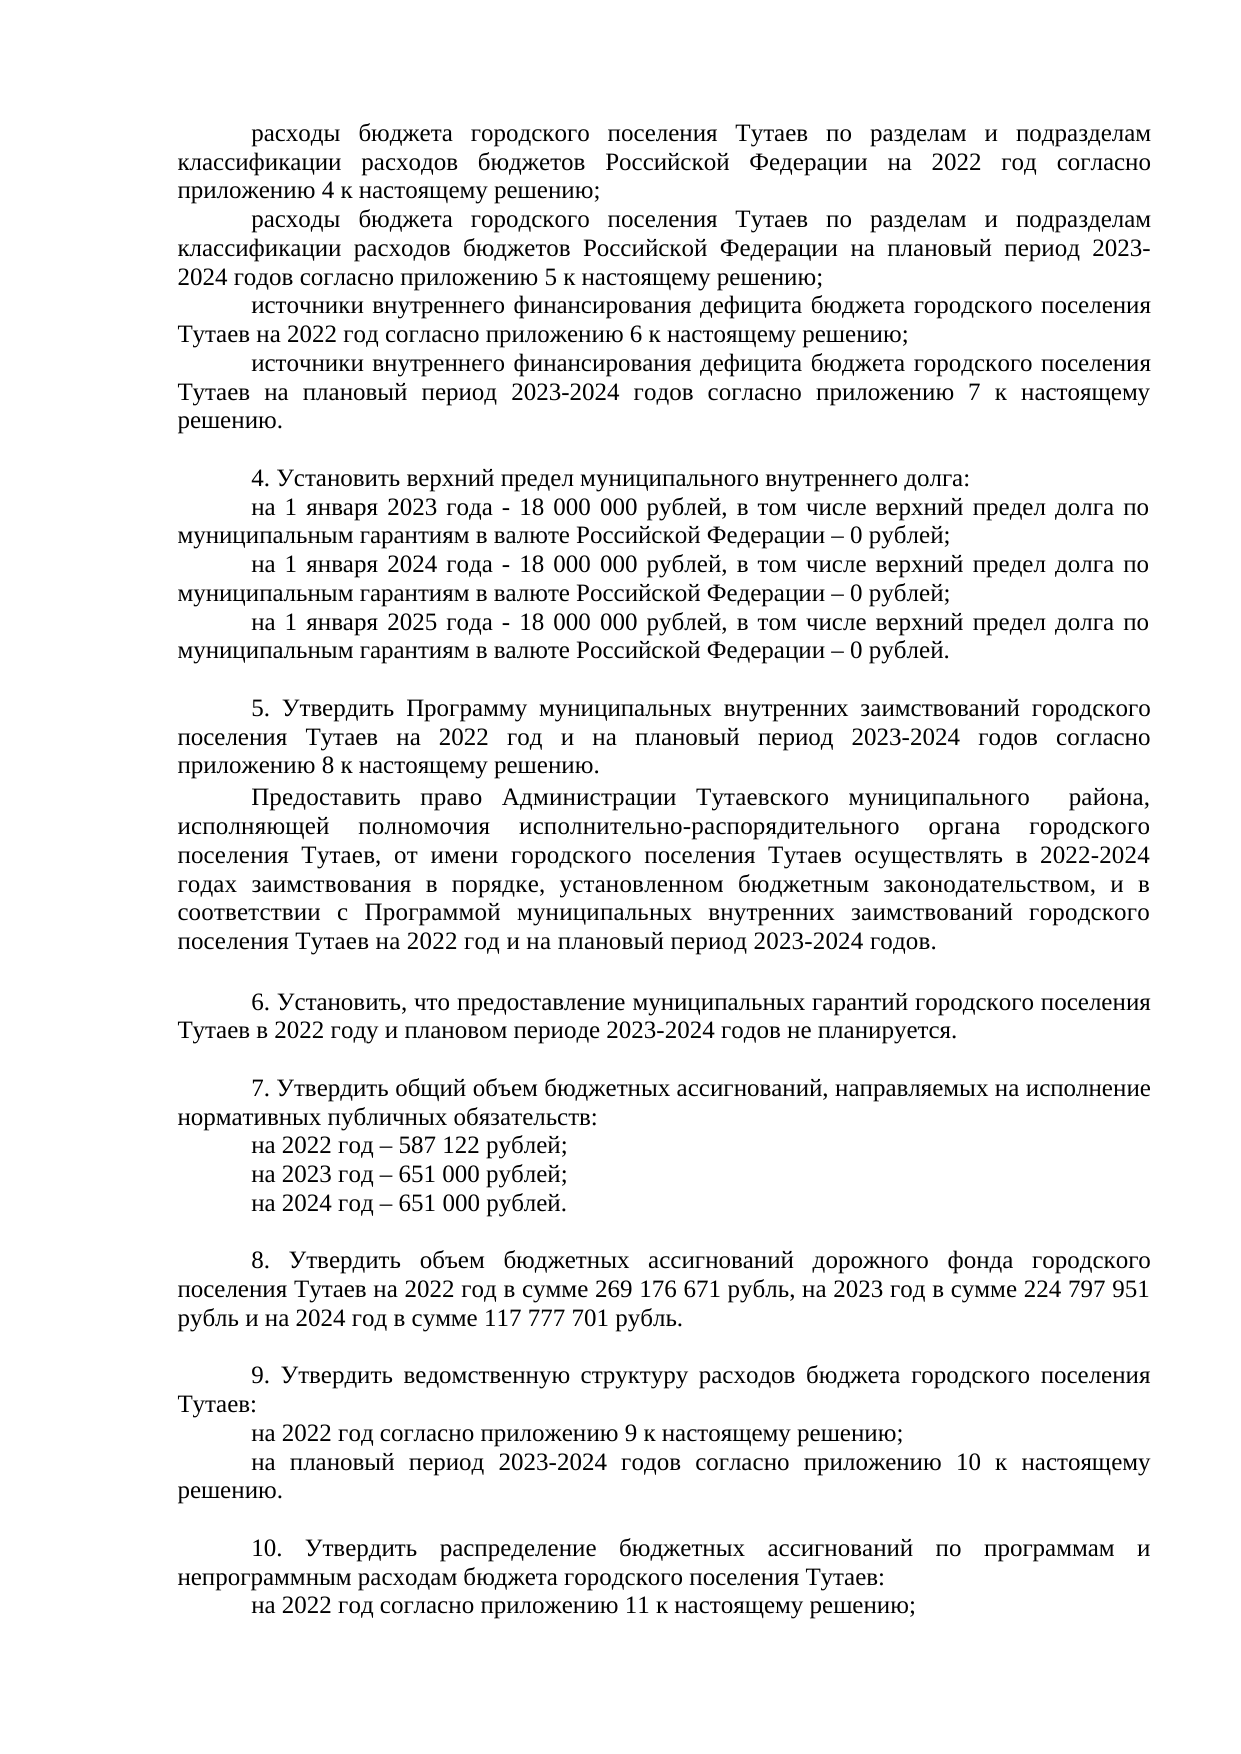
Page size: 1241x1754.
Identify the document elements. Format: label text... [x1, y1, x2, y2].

text на 2022 год согласно приложению 11 к настоящему решению; [177, 1591, 1152, 1619]
text на 1 января 2024 года - 18 000 000 рублей, в том числе верхний предел долга по муниципальным гарантиям в валюте Российской Федерации – 0 рублей; [177, 549, 1152, 607]
text 9. Утвердить ведомственную структуру расходов бюджета городского поселения Тутаев: [177, 1361, 1152, 1418]
text расходы бюджета городского поселения Тутаев по разделам и подразделам классификации расходов бюджетов Российской Федерации на 2022 год согласно приложению 4 к настоящему решению; [177, 118, 1152, 204]
text на 2022 год – 587 122 рублей; [177, 1131, 1152, 1159]
text источники внутреннего финансирования дефицита бюджета городского поселения Тутаев на плановый период 2023-2024 годов согласно приложению 7 к настоящему решению. [177, 348, 1152, 434]
text на 1 января 2025 года - 18 000 000 рублей, в том числе верхний предел долга по муниципальным гарантиям в валюте Российской Федерации – 0 рублей. [177, 607, 1152, 664]
text Предоставить право Администрации Тутаевского муниципального района, исполняющей полномочия исполнительно-распорядительного органа городского поселения Тутаев, от имени городского поселения Тутаев осуществлять в 2022-2024 годах заимствования в порядке, установленном бюджетным законодательством, и в соответствии с Программой муниципальных внутренних заимствований городского поселения Тутаев на 2022 год и на плановый период 2023-2024 годов. [177, 782, 1152, 955]
text 5. Утвердить Программу муниципальных внутренних заимствований городского поселения Тутаев на 2022 год и на плановый период 2023-2024 годов согласно приложению 8 к настоящему решению. [177, 693, 1152, 779]
text 8. Утвердить объем бюджетных ассигнований дорожного фонда городского поселения Тутаев на 2022 год в сумме 269 176 671 рубль, на 2023 год в сумме 224 797 951 рубль и на 2024 год в сумме 117 777 701 рубль. [177, 1246, 1152, 1332]
text расходы бюджета городского поселения Тутаев по разделам и подразделам классификации расходов бюджетов Российской Федерации на плановый период 2023-2024 годов согласно приложению 5 к настоящему решению; [177, 204, 1152, 291]
text 4. Установить верхний предел муниципального внутреннего долга: [177, 463, 1152, 492]
text источники внутреннего финансирования дефицита бюджета городского поселения Тутаев на 2022 год согласно приложению 6 к настоящему решению; [177, 291, 1152, 348]
text 7. Утвердить общий объем бюджетных ассигнований, направляемых на исполнение нормативных публичных обязательств: [177, 1073, 1152, 1131]
text на 2022 год согласно приложению 9 к настоящему решению; [177, 1418, 1152, 1447]
text 10. Утвердить распределение бюджетных ассигнований по программам и непрограммным расходам бюджета городского поселения Тутаев: [177, 1533, 1152, 1591]
text 6. Установить, что предоставление муниципальных гарантий городского поселения Тутаев в 2022 году и плановом периоде 2023-2024 годов не планируется. [177, 987, 1152, 1044]
text на 2024 год – 651 000 рублей. [177, 1188, 1152, 1217]
text на плановый период 2023-2024 годов согласно приложению 10 к настоящему решению. [177, 1447, 1152, 1504]
text на 2023 год – 651 000 рублей; [177, 1159, 1152, 1188]
text на 1 января 2023 года - 18 000 000 рублей, в том числе верхний предел долга по муниципальным гарантиям в валюте Российской Федерации – 0 рублей; [177, 492, 1152, 549]
